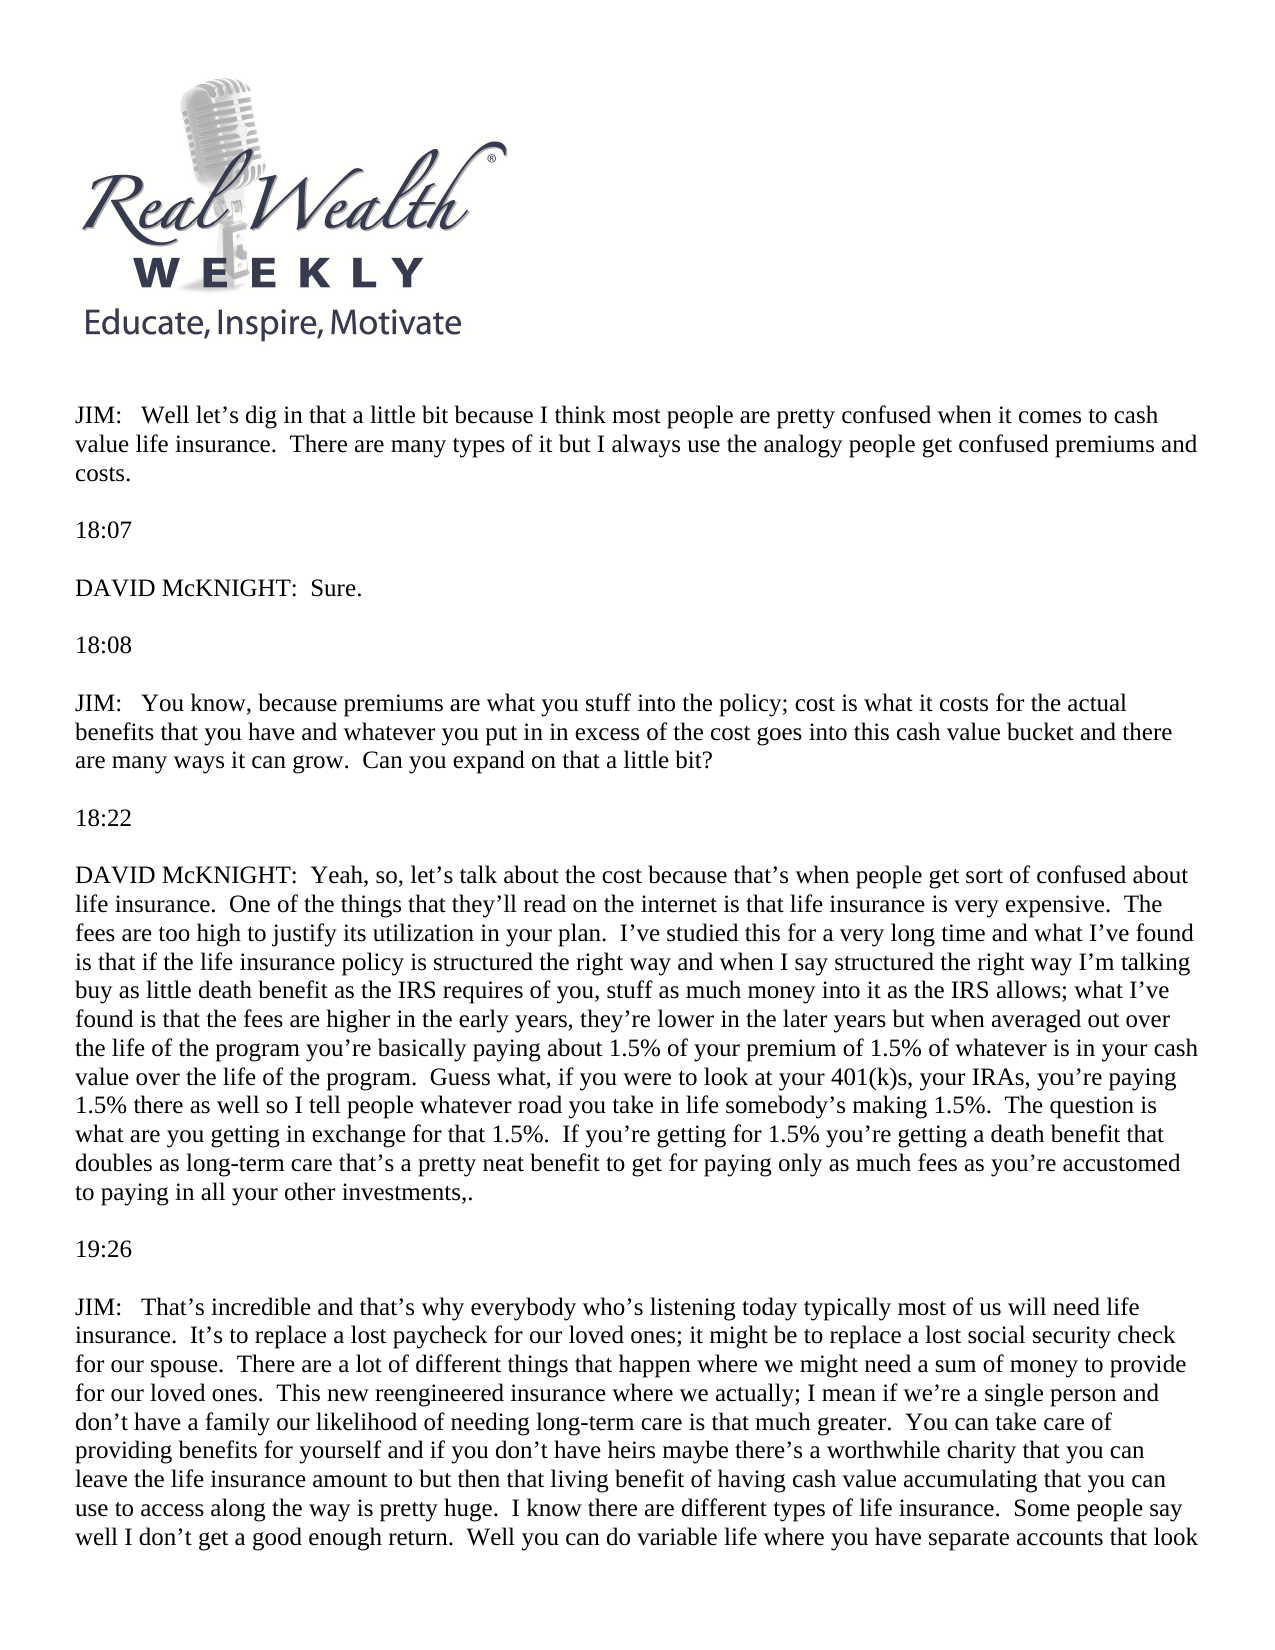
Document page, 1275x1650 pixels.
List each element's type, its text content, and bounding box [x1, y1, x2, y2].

text JIM: You know, because premiums are what you stuff into the policy; cost is what it costs for the actual benefits that you have and whatever you put in in excess of the cost goes into this cash value bucket and there are many ways it can grow. Can you expand on that a little bit? [75, 688, 1200, 774]
text DAVID McKNIGHT: Yeah, so, let’s talk about the cost because that’s when people get sort of confused about life insurance. One of the things that they’ll read on the internet is that life insurance is very expensive. The fees are too high to justify its utilization in your plan. I’ve studied this for a very long time and what I’ve found is that if the life insurance policy is structured the right way and when I say structured the right way I’m talking buy as little death benefit as the IRS requires of you, stuff as much money into it as the IRS allows; what I’ve found is that the fees are higher in the early years, they’re lower in the later years but when averaged out over the life of the program you’re basically paying about 1.5% of your premium of 1.5% of whatever is in your cash value over the life of the program. Guess what, if you were to look at your 401(k)s, your IRAs, you’re paying 1.5% there as well so I tell people whatever road you take in life somebody’s making 1.5%. The question is what are you getting in exchange for that 1.5%. If you’re getting for 1.5% you’re getting a death benefit that doubles as long-term care that’s a pretty neat benefit to get for paying only as much fees as you’re accustomed to paying in all your other investments,. [75, 861, 1200, 1206]
text DAVID McKNIGHT: Sure. [75, 573, 1200, 602]
text 18:07 [75, 516, 1200, 544]
text JIM: Well let’s dig in that a little bit because I think most people are pretty confused when it comes to cash value life insurance. There are many types of it but I always use the analogy people get confused premiums and costs. [75, 401, 1200, 487]
text 18:22 [75, 803, 1200, 832]
text 18:08 [75, 631, 1200, 659]
picture [75, 75, 508, 372]
text 19:26 [75, 1234, 1200, 1263]
